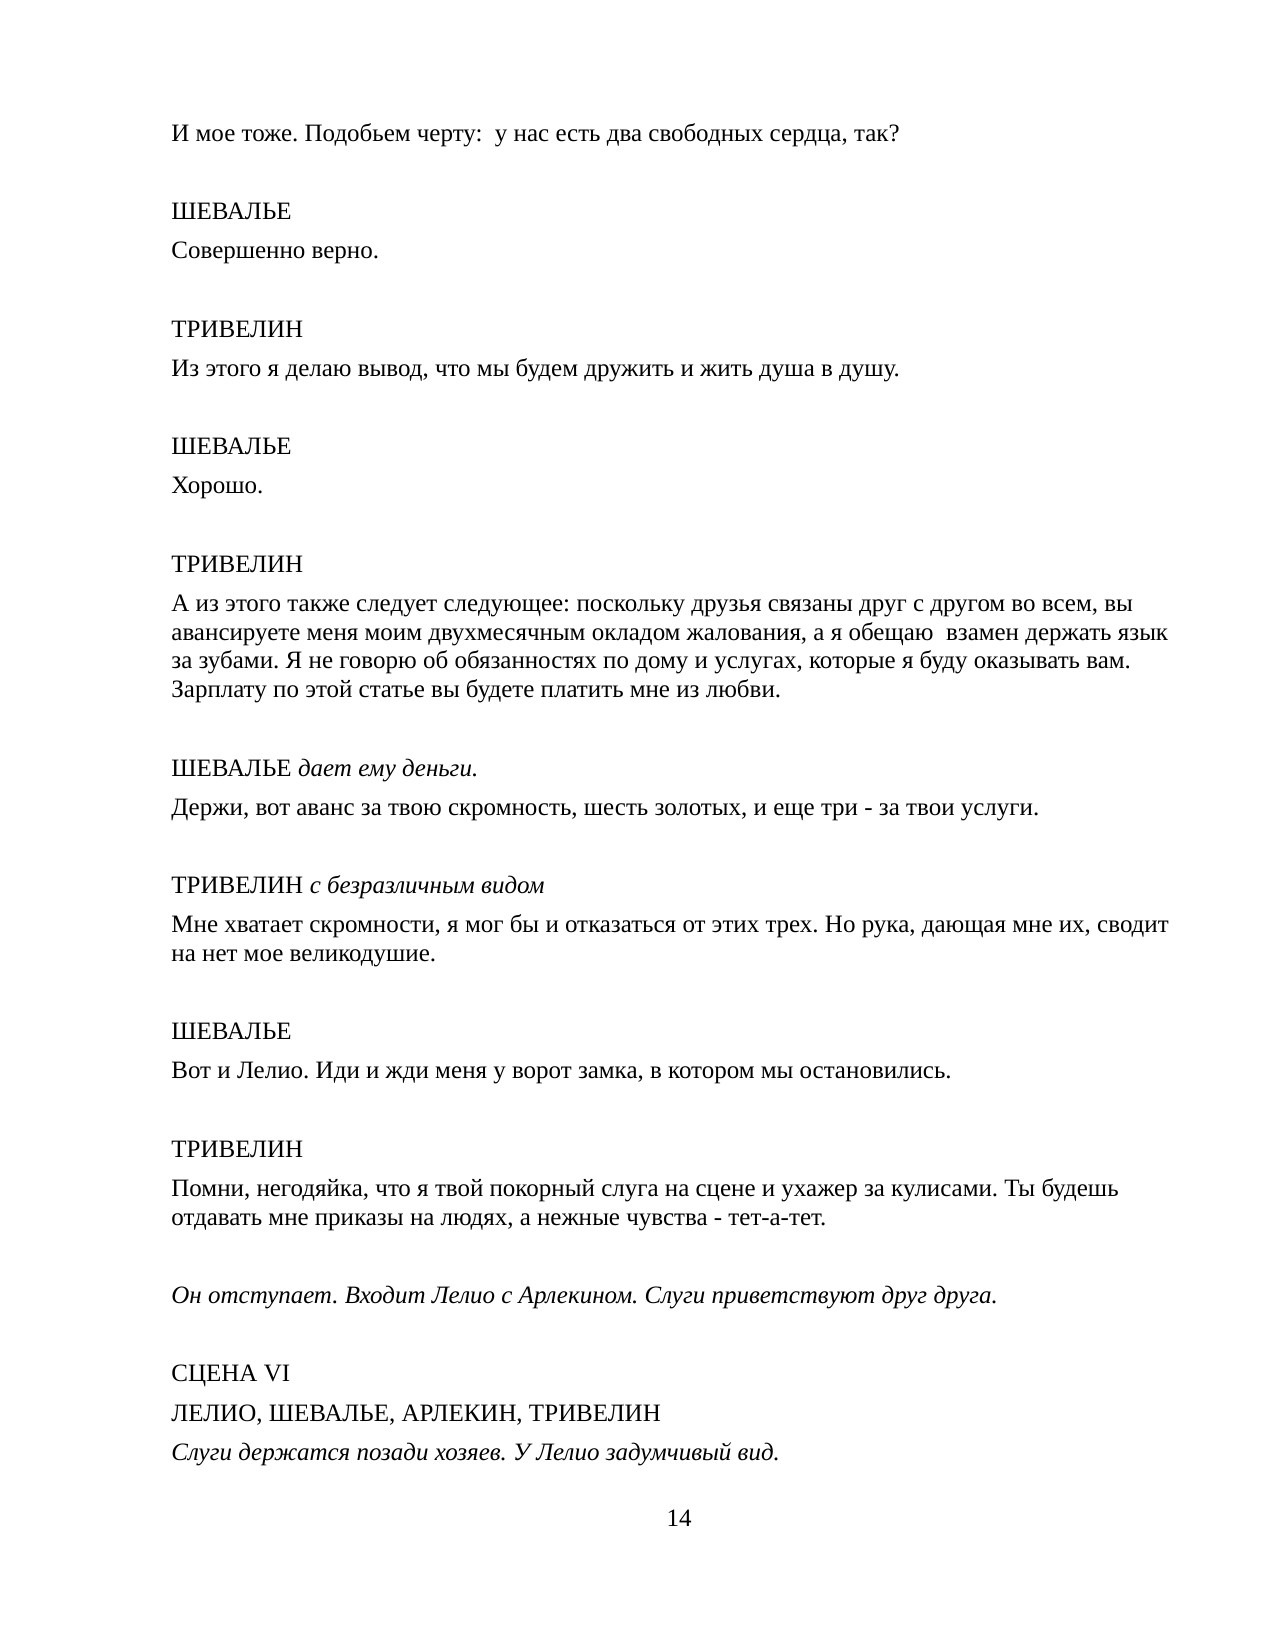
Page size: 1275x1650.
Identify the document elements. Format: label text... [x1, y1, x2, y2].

text А из этого также следует следующее: поскольку друзья связаны друг с другом во всем, вы авансируете меня моим двухмесячным окладом жалования, а я обещаю взамен держать язык за зубами. Я не говорю об обязанностях по дому и услугах, которые я буду оказывать вам. Зарплату по этой статье вы будете платить мне из любви. [171, 588, 1186, 703]
text ТРИВЕЛИН [171, 314, 1186, 343]
text Помни, негодяйка, что я твой покорный слуга на сцене и ухажер за кулисами. Ты будешь отдавать мне приказы на людях, а нежные чувства - тет-а-тет. [171, 1173, 1186, 1231]
text Вот и Лелио. Иди и жди меня у ворот замка, в котором мы остановились. [171, 1056, 1186, 1084]
text Хорошо. [171, 471, 1186, 499]
text ТРИВЕЛИН с безразличным видом [171, 870, 1186, 899]
text ШЕВАЛЬЕ дает ему деньги. [171, 753, 1186, 781]
text ШЕВАЛЬЕ [171, 196, 1186, 225]
text Из этого я делаю вывод, что мы будем дружить и жить душа в душу. [171, 353, 1186, 382]
text ШЕВАЛЬЕ [171, 431, 1186, 460]
text Держи, вот аванс за твою скромность, шесть золотых, и еще три - за твои услуги. [171, 792, 1186, 821]
text Слуги держатся позади хозяев. У Лелио задумчивый вид. [171, 1437, 1186, 1466]
text ШЕВАЛЬЕ [171, 1016, 1186, 1045]
text ТРИВЕЛИН [171, 1134, 1186, 1163]
text Совершенно верно. [171, 236, 1186, 264]
text ЛЕЛИО, ШЕВАЛЬЕ, АРЛЕКИН, ТРИВЕЛИН [171, 1398, 1186, 1426]
text И мое тоже. Подобьем черту: у нас есть два свободных сердца, так? [171, 118, 1186, 147]
text Мне хватает скромности, я мог бы и отказаться от этих трех. Но рука, дающая мне их, сводит на нет мое великодушие. [171, 909, 1186, 967]
text ТРИВЕЛИН [171, 549, 1186, 578]
text СЦЕНА VI [171, 1358, 1186, 1387]
text Он отступает. Входит Лелио с Арлекином. Слуги приветствуют друг друга. [171, 1280, 1186, 1309]
